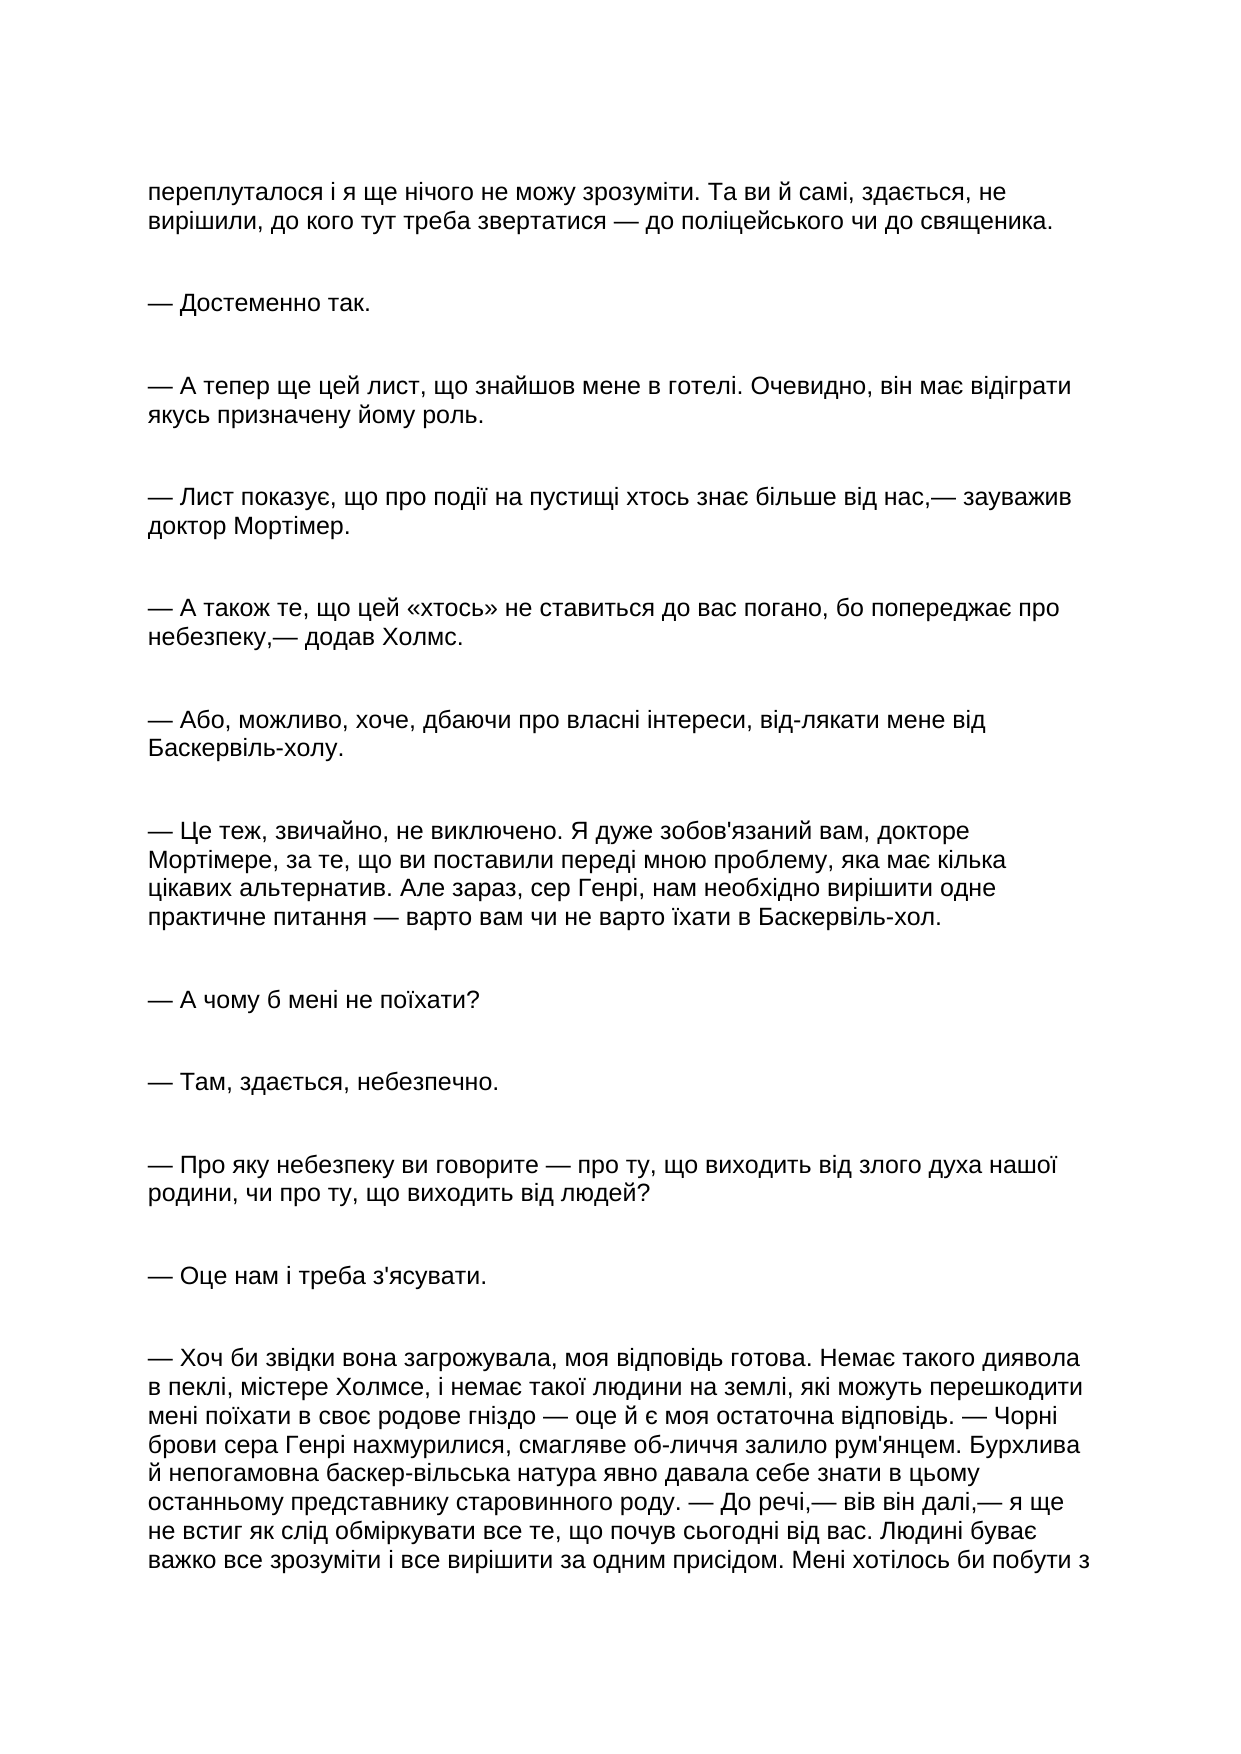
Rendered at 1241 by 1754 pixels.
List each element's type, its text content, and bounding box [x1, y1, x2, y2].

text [148, 177, 1092, 235]
text — Про яку небезпеку ви говорите — про ту, що виходить від злого духа нашої родини, чи про ту, що виходить від людей? [148, 1150, 1092, 1207]
text — Там, здається, небезпечно. [148, 1067, 1092, 1096]
text — Або, можливо, хоче, дбаючи про власні інтереси, від-лякати мене від Баскервіль-холу. [148, 705, 1092, 762]
text — А тепер ще цей лист, що знайшов мене в готелі. Очевидно, він має відіграти якусь призначену йому роль. [148, 371, 1092, 428]
text — Лист показує, що про події на пустищі хтось знає більше від нас,— зауважив доктор Мортімер. [148, 482, 1092, 540]
text — Це теж, звичайно, не виключено. Я дуже зобов'язаний вам, докторе Мортімере, за те, що ви поставили переді мною проблему, яка має кілька цікавих альтернатив. Але зараз, сер Генрі, нам необхідно вирішити одне практичне питання — варто вам чи не варто їхати в Баскервіль-хол. [148, 816, 1092, 931]
text — А також те, що цей «хтось» не ставиться до вас погано, бо попереджає про небезпеку,— додав Холмс. [148, 593, 1092, 651]
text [148, 1343, 1092, 1573]
text — Оце нам і треба з'ясувати. [148, 1261, 1092, 1290]
text — А чому б мені не поїхати? [148, 985, 1092, 1013]
text — Достеменно так. [148, 288, 1092, 317]
